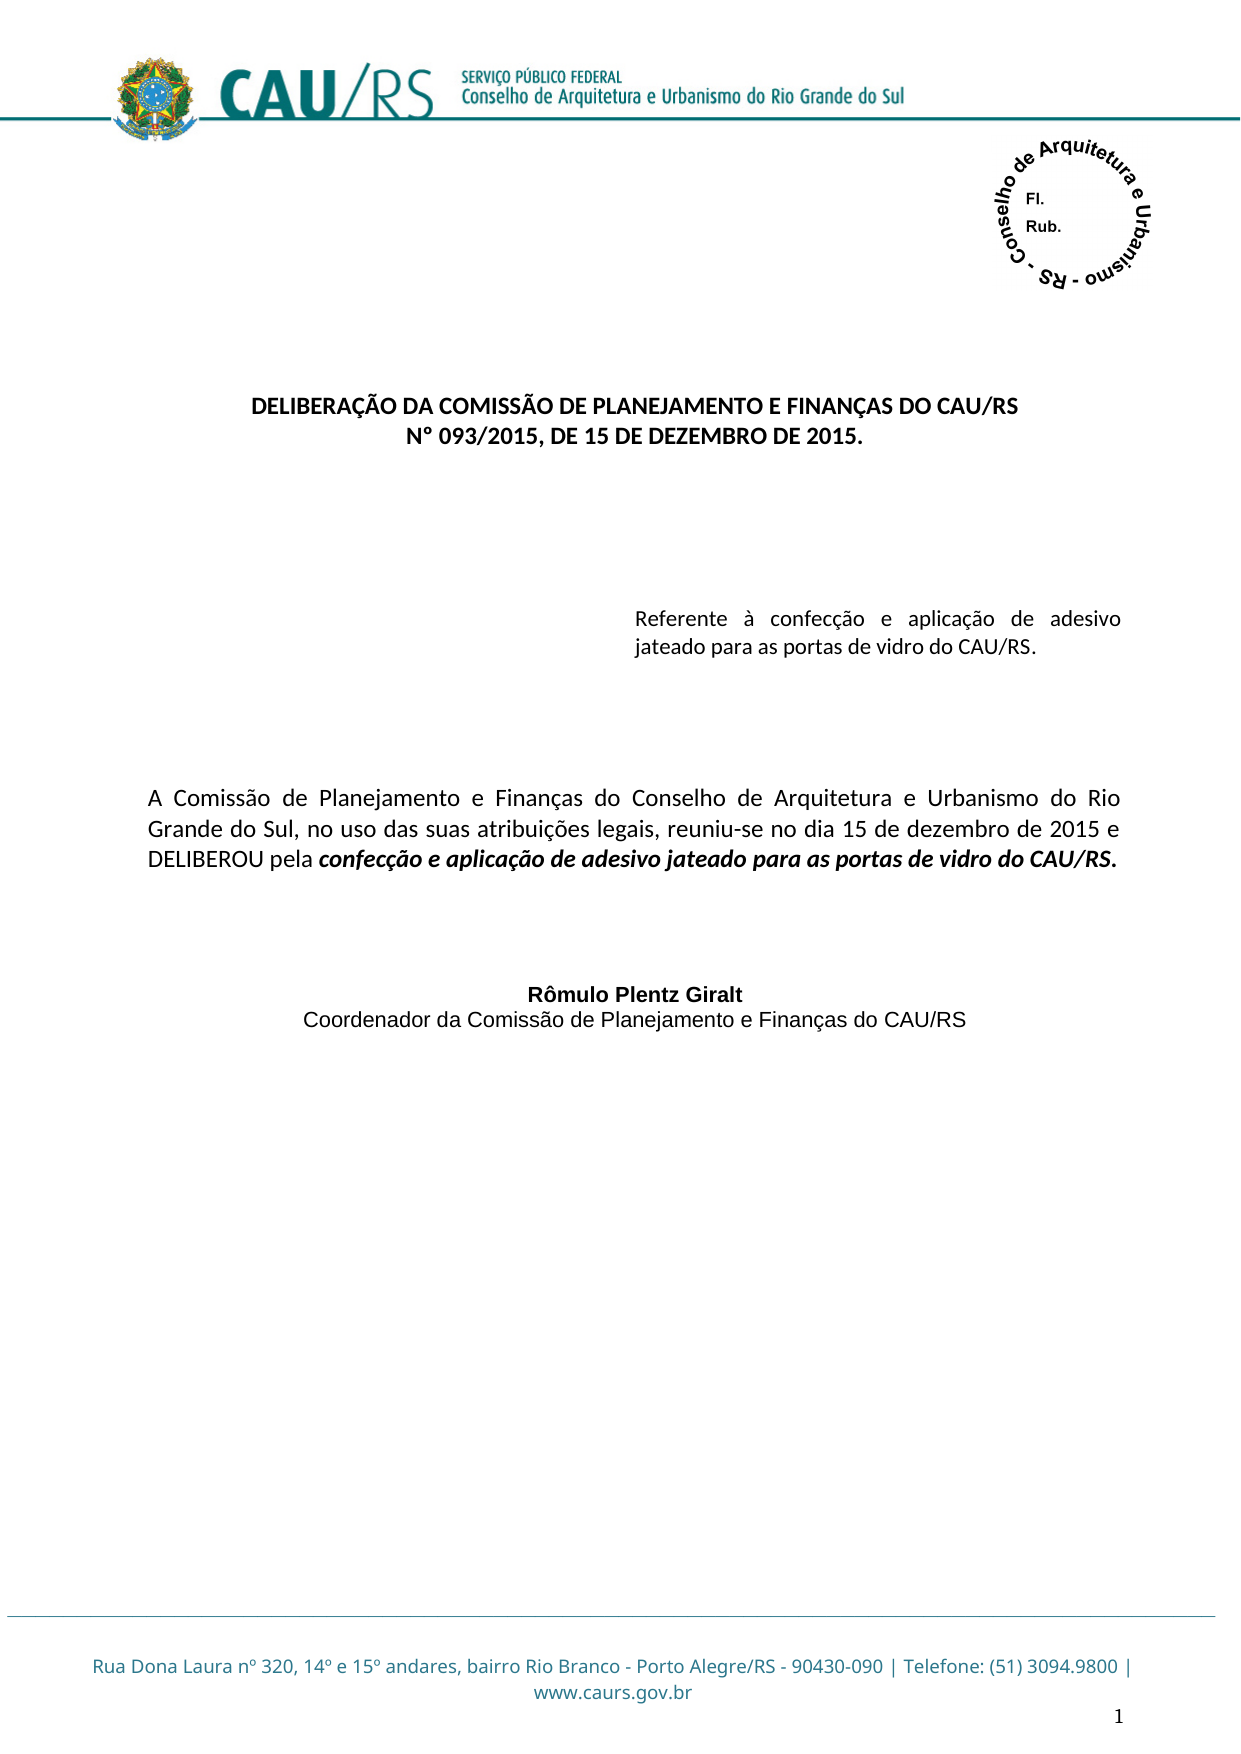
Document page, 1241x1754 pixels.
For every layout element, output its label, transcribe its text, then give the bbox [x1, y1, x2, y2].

text Rômulo Plentz Giralt [148, 982, 1122, 1007]
picture [0, 0, 1241, 291]
text Coordenador da Comissão de Planejamento e Finanças do CAU/RS [148, 1007, 1122, 1032]
text A Comissão de Planejamento e Finanças do Conselho de Arquitetura e Urbanismo do Rio Grande do Sul, no uso das suas atribuições legais, reuniu-se no dia 15 de dezembro de 2015 e DELIBEROU pela confecção e aplicação de adesivo jateado para as portas de vidro do CAU/RS. [148, 782, 1122, 874]
text DELIBERAÇÃO DA COMISSÃO DE PLANEJAMENTO E FINANÇAS DO CAU/RS [148, 390, 1122, 420]
text Nº 093/2015, DE 15 DE DEZEMBRO DE 2015. [148, 420, 1122, 451]
text Referente à confecção e aplicação de adesivo jateado para as portas de vidro do CAU/RS. [635, 604, 1122, 660]
